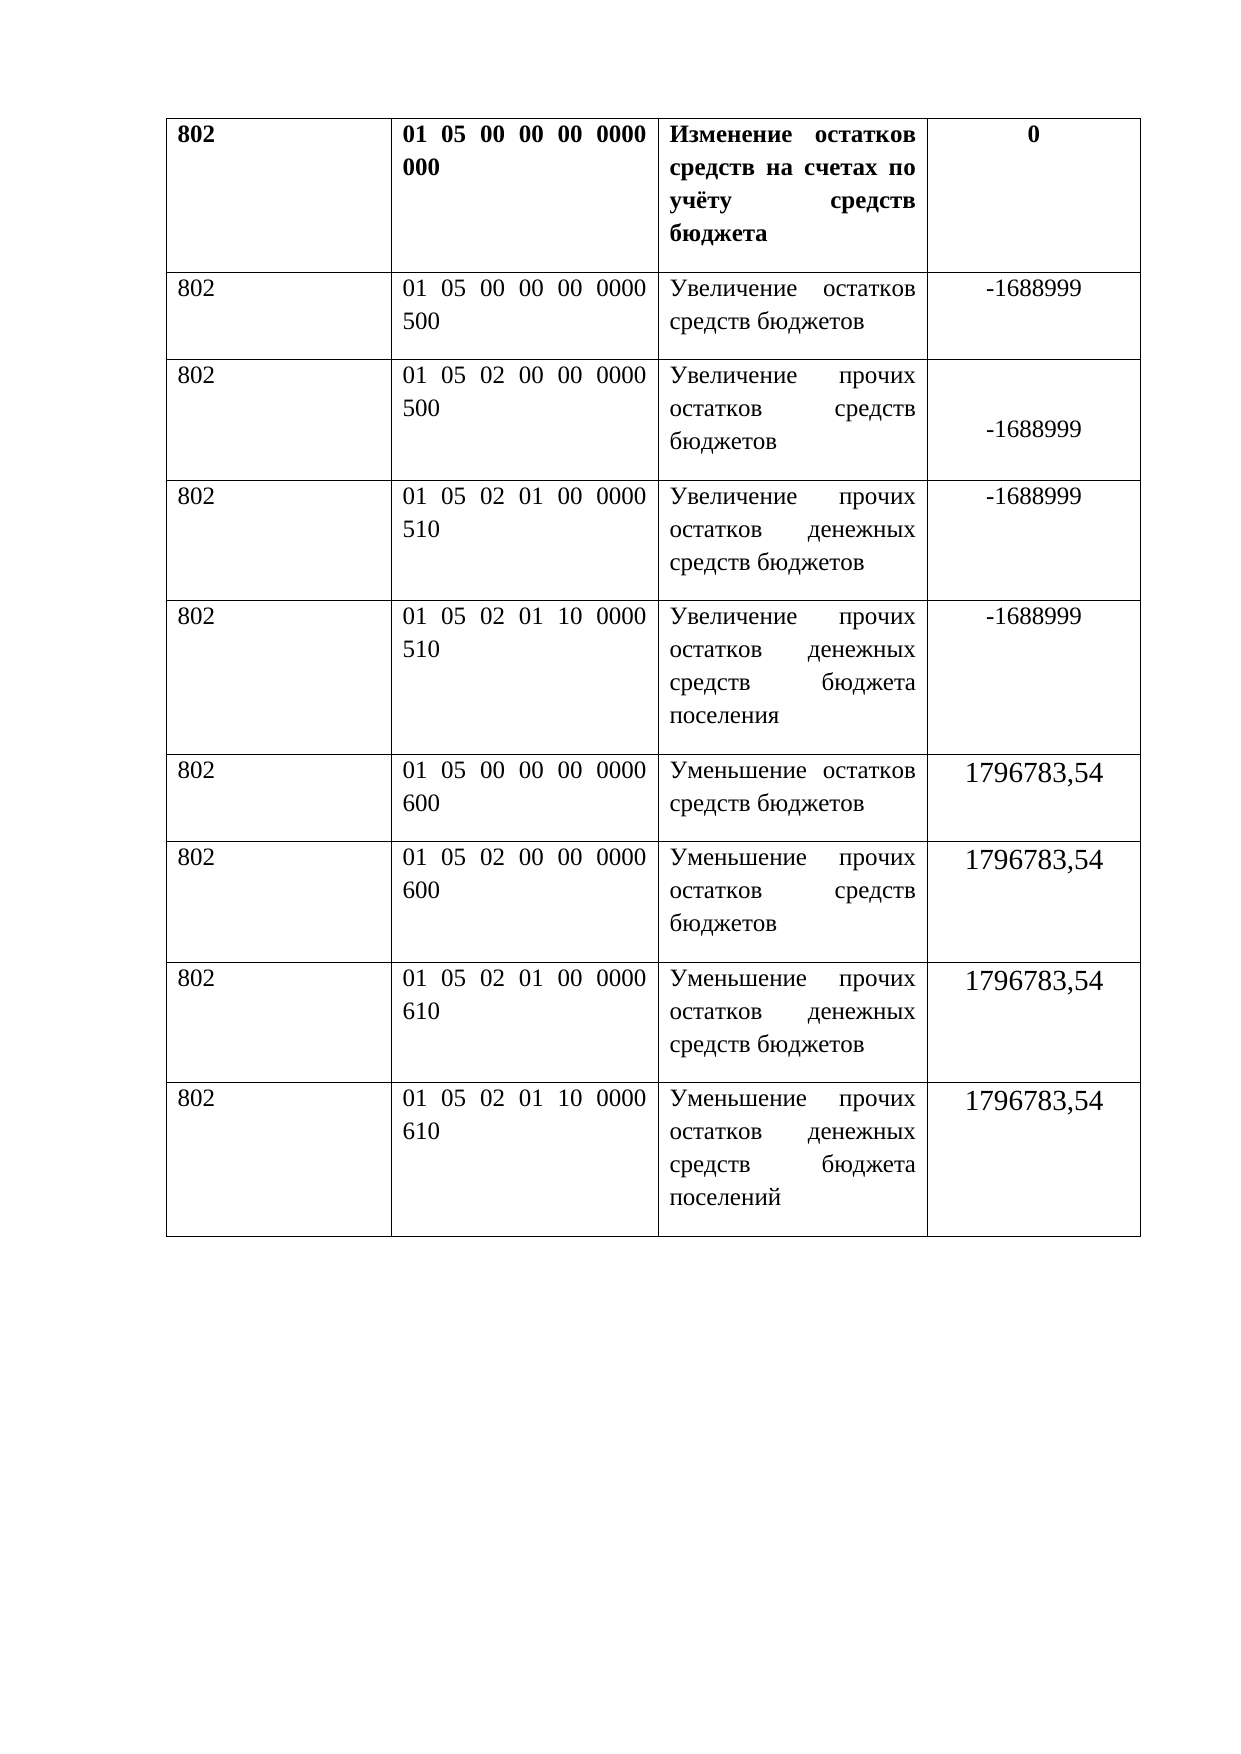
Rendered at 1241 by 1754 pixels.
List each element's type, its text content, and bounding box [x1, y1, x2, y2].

table_cell 01 05 00 00 00 0000 000 [392, 119, 658, 272]
table_cell 01 05 00 00 00 0000 500 [392, 273, 658, 359]
table_cell 802 [167, 481, 391, 600]
table_cell 01 05 02 01 00 0000 610 [392, 963, 658, 1082]
table_cell Увеличение прочих остатков средств бюджетов [659, 360, 927, 480]
table_cell 802 [167, 273, 391, 359]
table_cell 802 [167, 963, 391, 1082]
table_cell 0 [928, 119, 1140, 272]
table_cell Уменьшение прочих остатков средств бюджетов [659, 842, 927, 962]
table_cell Увеличение прочих остатков денежных средств бюджетов [659, 481, 927, 600]
table_cell 1796783,54 [928, 963, 1140, 1082]
table_cell -1688999 [928, 601, 1140, 754]
table_cell 01 05 02 01 00 0000 510 [392, 481, 658, 600]
table_cell Увеличение остатков средств бюджетов [659, 273, 927, 359]
table_cell 1796783,54 [928, 755, 1140, 841]
table_cell Уменьшение остатков средств бюджетов [659, 755, 927, 841]
table_cell Увеличение прочих остатков денежных средств бюджета поселения [659, 601, 927, 754]
table_cell 802 [167, 842, 391, 962]
table_cell 802 [167, 601, 391, 754]
table_cell -1688999 [928, 273, 1140, 359]
table_cell 01 05 02 00 00 0000 600 [392, 842, 658, 962]
table_cell 01 05 02 01 10 0000 510 [392, 601, 658, 754]
table_cell -1688999 [928, 481, 1140, 600]
table_cell Уменьшение прочих остатков денежных средств бюджета поселений [659, 1083, 927, 1236]
table_cell 802 [167, 755, 391, 841]
table_cell 802 [167, 119, 391, 272]
table_cell 802 [167, 1083, 391, 1236]
table_cell 01 05 02 00 00 0000 500 [392, 360, 658, 480]
table_cell -1688999 [928, 360, 1140, 480]
table_cell Изменение остатков средств на счетах по учёту средств бюджета [659, 119, 927, 272]
table_cell 01 05 00 00 00 0000 600 [392, 755, 658, 841]
table_cell 01 05 02 01 10 0000 610 [392, 1083, 658, 1236]
table_cell 1796783,54 [928, 1083, 1140, 1236]
table_cell Уменьшение прочих остатков денежных средств бюджетов [659, 963, 927, 1082]
table_cell 802 [167, 360, 391, 480]
table_cell 1796783,54 [928, 842, 1140, 962]
